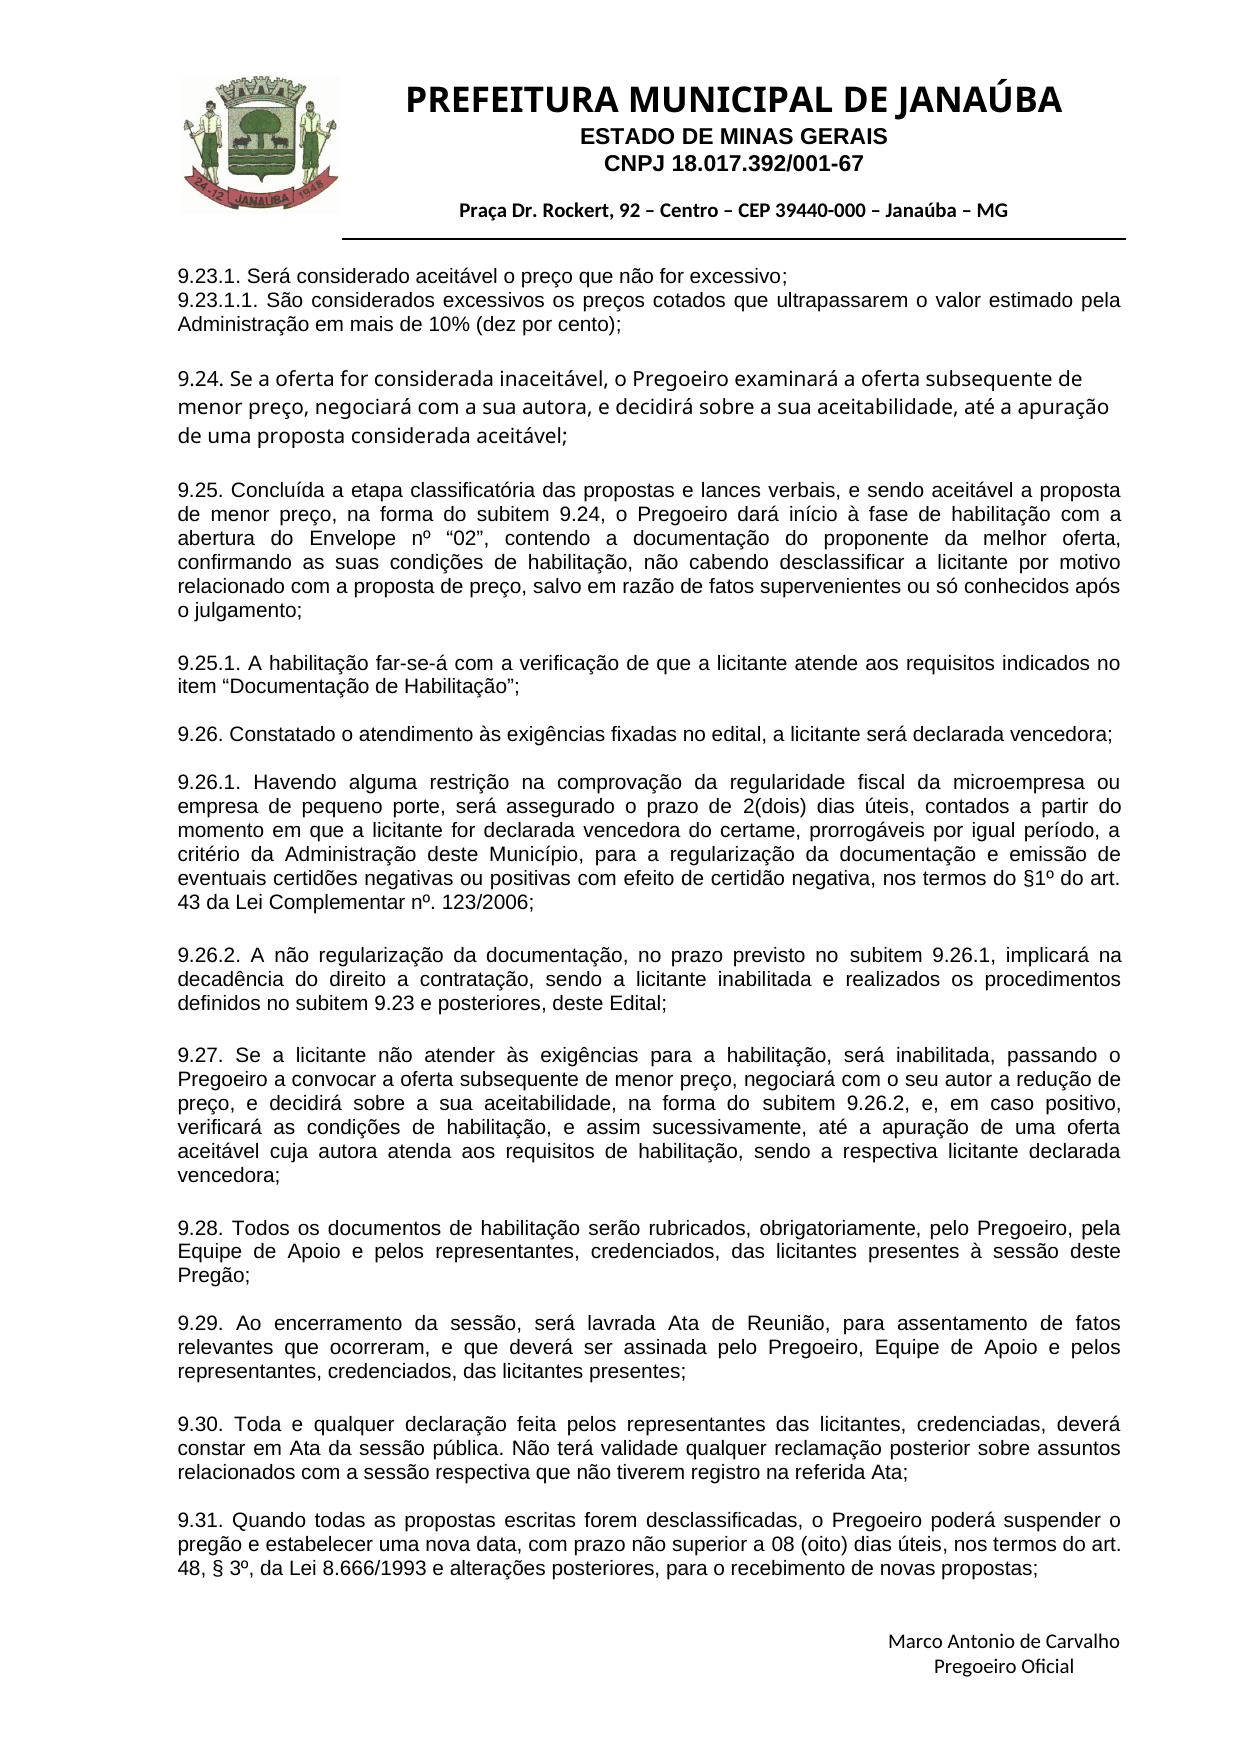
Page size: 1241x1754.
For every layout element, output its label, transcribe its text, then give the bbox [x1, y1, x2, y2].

text 9.26.1. Havendo alguma restrição na comprovação da regularidade fiscal da microempresa ou empresa de pequeno porte, será assegurado o prazo de 2(dois) dias úteis, contados a partir do momento em que a licitante for declarada vencedora do certame, prorrogáveis por igual período, a critério da Administração deste Município, para a regularização da documentação e emissão de eventuais certidões negativas ou positivas com efeito de certidão negativa, nos termos do §1º do art. 43 da Lei Complementar nº. 123/2006; [177, 770, 1122, 914]
text 9.31. Quando todas as propostas escritas forem desclassificadas, o Pregoeiro poderá suspender o pregão e estabelecer uma nova data, com prazo não superior a 08 (oito) dias úteis, nos termos do art. 48, § 3º, da Lei 8.666/1993 e alterações posteriores, para o recebimento de novas propostas; [177, 1508, 1122, 1579]
text 9.25. Concluída a etapa classificatória das propostas e lances verbais, e sendo aceitável a proposta de menor preço, na forma do subitem 9.24, o Pregoeiro dará início à fase de habilitação com a abertura do Envelope nº “, contendo a documentação do proponente da melhor oferta, confirmando as suas condições de habilitação, não cabendo desclassificar a licitante por motivo relacionado com a proposta de preço, salvo em razão de fatos supervenientes ou só conhecidos após o julgamento; [177, 478, 1122, 622]
text 9.26. Constatado o atendimento às exigências fixadas no edital, a licitante será declarada vencedora; [177, 722, 1122, 746]
text 9.27. Se a licitante não atender às exigências para a habilitação, será inabilitada, passando o Pregoeiro a convocar a oferta subsequente de menor preço, negociará com o seu autor a redução de preço, e decidirá sobre a sua aceitabilidade, na forma do subitem 9.26.2, e, em caso positivo, verificará as condições de habilitação, e assim sucessivamente, até a apuração de uma oferta aceitável cuja autora atenda aos requisitos de habilitação, sendo a respectiva licitante declarada vencedora; [177, 1043, 1122, 1187]
text 9.23.1.1. São considerados excessivos os preços cotados que ultrapassarem o valor estimado pela Administração em mais de 10% (dez por cento); [177, 288, 1122, 336]
text 9.30. Toda e qualquer declaração feita pelos representantes das licitantes, credenciadas, deverá constar em Ata da sessão pública. Não terá validade qualquer reclamação posterior sobre assuntos relacionados com a sessão respectiva que não tiverem registro na referida Ata; [177, 1412, 1122, 1484]
text 9.25.1. A habilitação far-se-á com a verificação de que a licitante atende aos requisitos indicados no item “Documentação de Habilitação”; [177, 650, 1122, 698]
text 9.29. Ao encerramento da sessão, será lavrada Ata de Reunião, para assentamento de fatos relevantes que ocorreram, e que deverá ser assinada pelo Pregoeiro, Equipe de Apoio e pelos representantes, credenciados, das licitantes presentes; [177, 1311, 1122, 1383]
text 9.26.2. A não regularização da documentação, no prazo previsto no subitem 9.26.1, implicará na decadência do direito a contratação, sendo a licitante inabilitada e realizados os procedimentos definidos no subitem 9.23 e posteriores, deste Edital; [177, 942, 1122, 1014]
text 9.24. Se a oferta for considerada inaceitável, o Pregoeiro examinará a oferta subsequente de menor preço, negociará com a sua autora, e decidirá sobre a sua aceitabilidade, até a apuração de uma proposta considerada aceitável; [177, 364, 1122, 449]
text 9.23.1. Será considerado aceitável o preço que não for excessivo; [177, 264, 1122, 288]
picture [180, 75, 341, 214]
text 9.28. Todos os documentos de habilitação serão rubricados, obrigatoriamente, pelo Pregoeiro, pela Equipe de Apoio e pelos representantes, credenciados, das licitantes presentes à sessão deste Pregão; [177, 1215, 1122, 1287]
